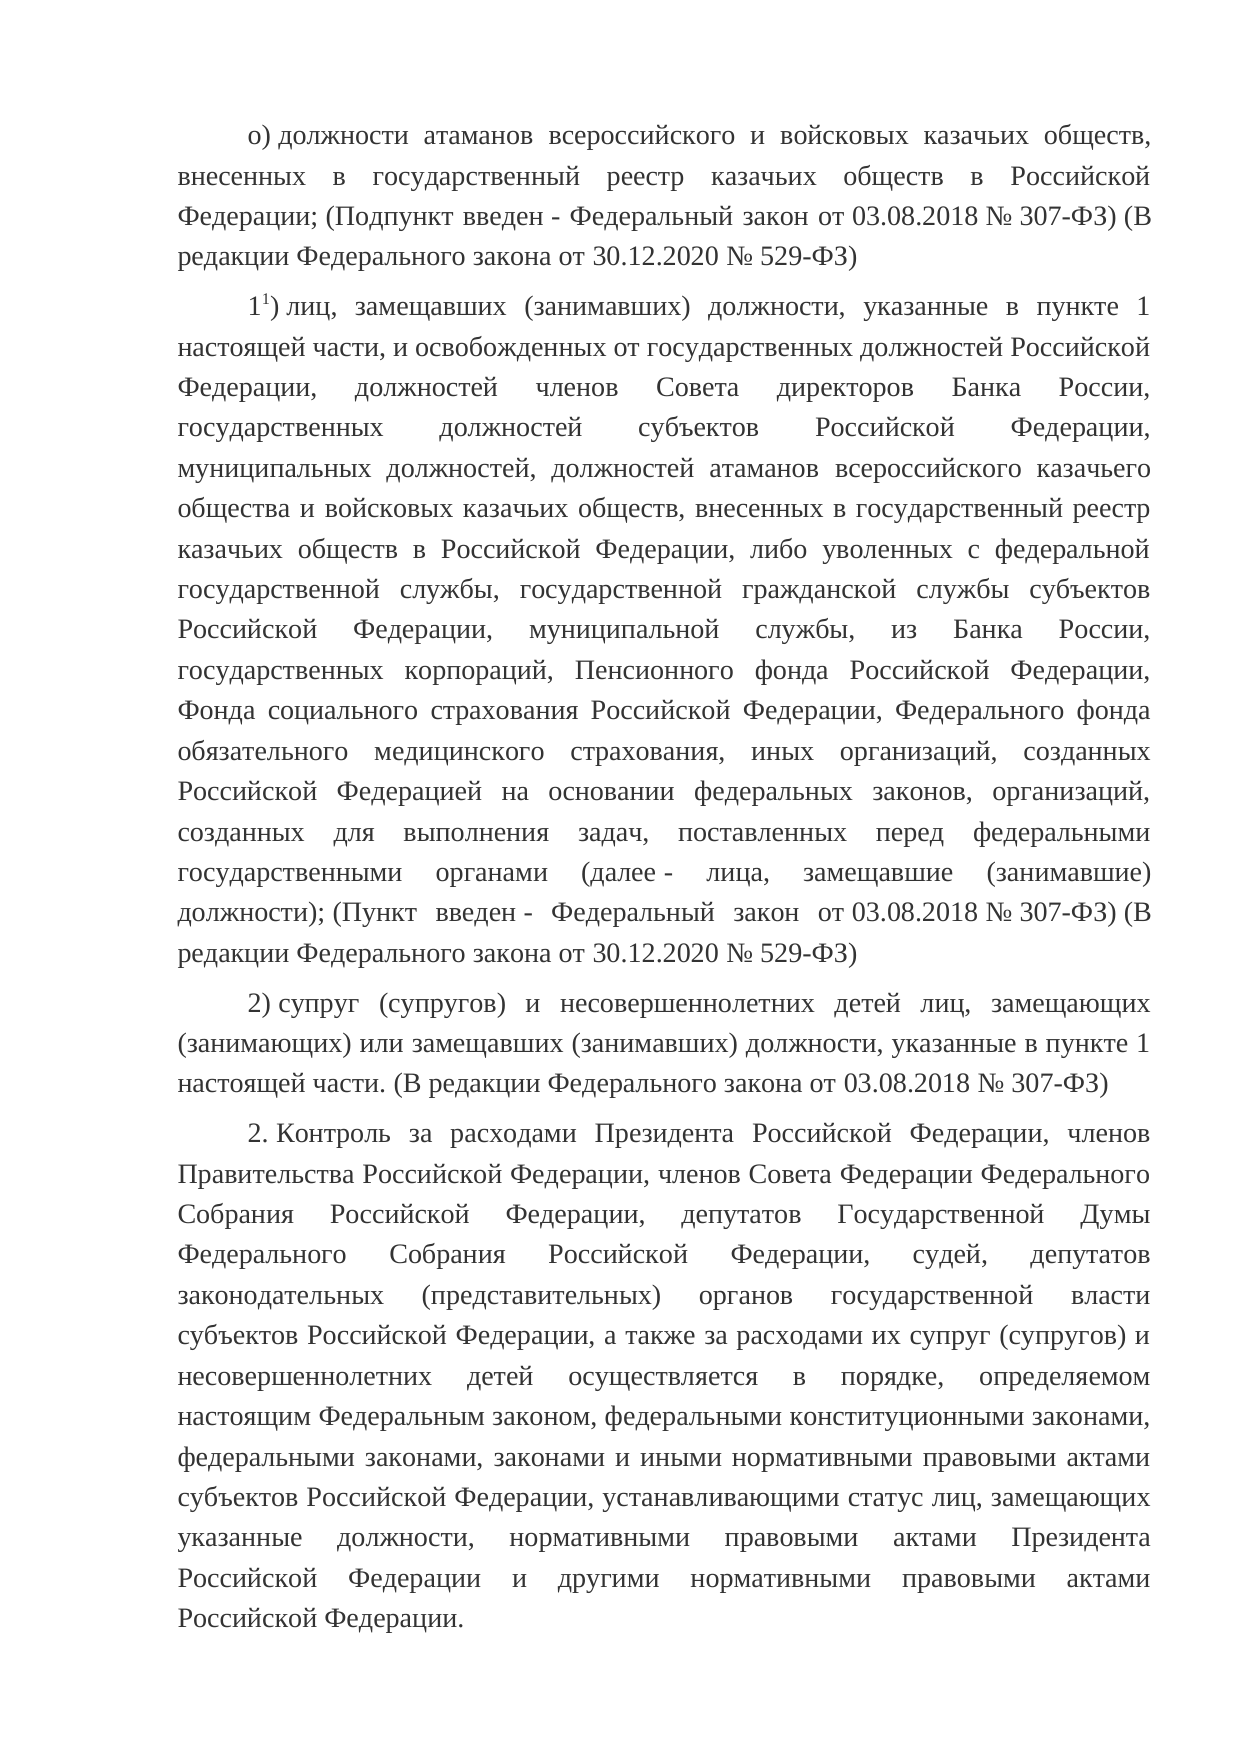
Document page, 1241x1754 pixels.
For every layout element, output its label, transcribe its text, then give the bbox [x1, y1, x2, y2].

text 2. Контроль за расходами Президента Российской Федерации, членов Правительства Российской Федерации, членов Совета Федерации Федерального Собрания Российской Федерации, депутатов Государственной Думы Федерального Собрания Российской Федерации, судей, депутатов законодательных (представительных) органов государственной власти субъектов Российской Федерации, а также за расходами их супруг (супругов) и несовершеннолетних детей осуществляется в порядке, определяемом настоящим Федеральным законом, федеральными конституционными законами, федеральными законами, законами и иными нормативными правовыми актами субъектов Российской Федерации, устанавливающими статус лиц, замещающих указанные должности, нормативными правовыми актами Президента Российской Федерации и другими нормативными правовыми актами Российской Федерации. [177, 1116, 1152, 1634]
text 11) лиц, замещавших (занимавших) должности, указанные в пункте 1 настоящей части, и освобожденных от государственных должностей Российской Федерации, должностей членов Совета директоров Банка России, государственных должностей субъектов Российской Федерации, муниципальных должностей, должностей атаманов всероссийского казачьего общества и войсковых казачьих обществ, внесенных в государственный реестр казачьих обществ в Российской Федерации, либо уволенных с федеральной государственной службы, государственной гражданской службы субъектов Российской Федерации, муниципальной службы, из Банка России, государственных корпораций, Пенсионного фонда Российской Федерации, Фонда социального страхования Российской Федерации, Федерального фонда обязательного медицинского страхования, иных организаций, созданных Российской Федерацией на основании федеральных законов, организаций, созданных для выполнения задач, поставленных перед федеральными государственными органами (далее - лица, замещавшие (занимавшие) должности); (Пункт введен - Федеральный закон от 03.08.2018 № 307-ФЗ) (В редакции Федерального закона от 30.12.2020 № 529-ФЗ) [177, 289, 1152, 968]
text 2) супруг (супругов) и несовершеннолетних детей лиц, замещающих (занимающих) или замещавших (занимавших) должности, указанные в пункте 1 настоящей части. (В редакции Федерального закона от 03.08.2018 № 307-ФЗ) [177, 986, 1152, 1099]
text о) должности атаманов всероссийского и войсковых казачьих обществ, внесенных в государственный реестр казачьих обществ в Российской Федерации; (Подпункт введен - Федеральный закон от 03.08.2018 № 307-ФЗ) (В редакции Федерального закона от 30.12.2020 № 529-ФЗ) [177, 118, 1152, 272]
